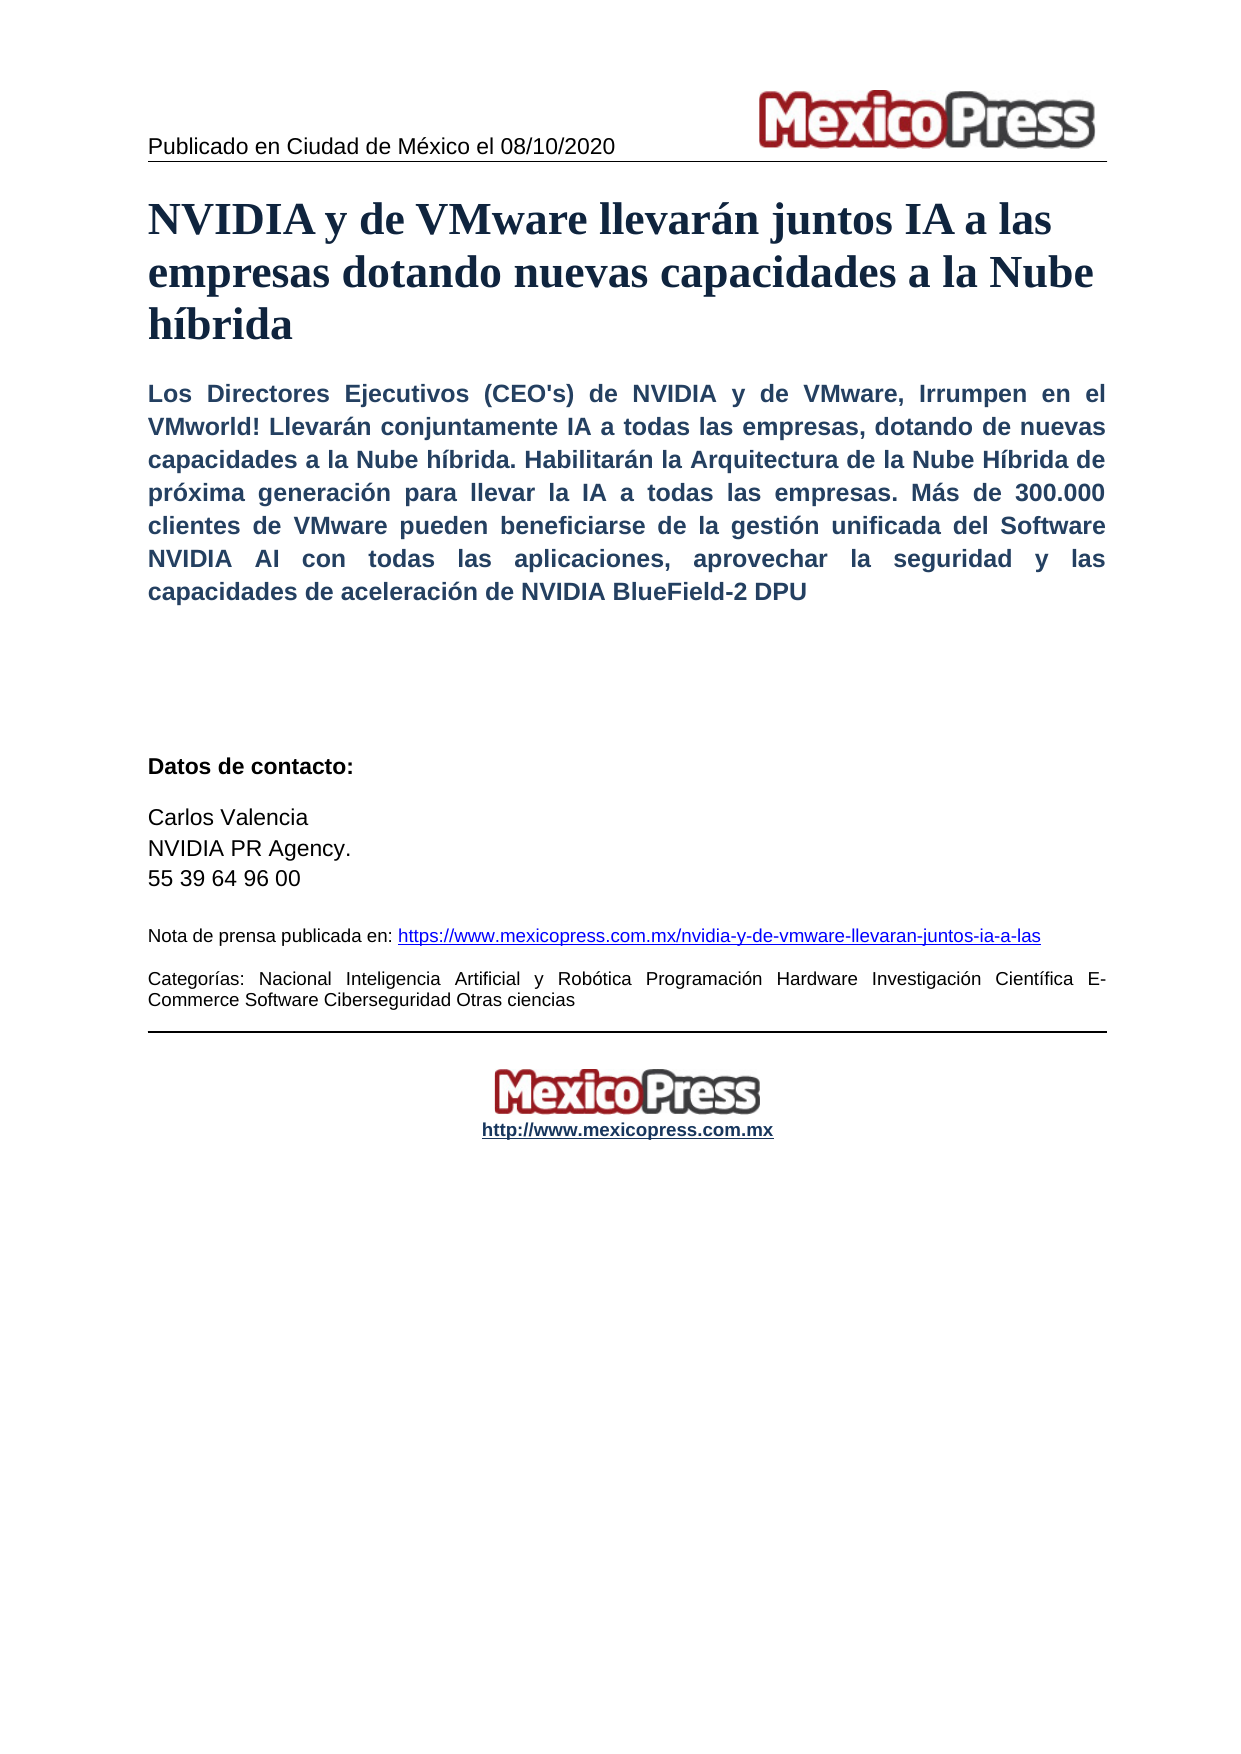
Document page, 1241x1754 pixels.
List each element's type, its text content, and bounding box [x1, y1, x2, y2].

subtitle Los Directores Ejecutivos (CEO's) de NVIDIA y de VMware, Irrumpen en el VMworld! Llevarán conjuntamente IA a todas las empresas, dotando de nuevas capacidades a la Nube híbrida. Habilitarán la Arquitectura de la Nube Híbrida de próxima generación para llevar la IA a todas las empresas. Más de 300.000 clientes de VMware pueden beneficiarse de la gestión unificada del Software NVIDIA AI con todas las aplicaciones, aprovechar la seguridad y las capacidades de aceleración de NVIDIA BlueField-2 DPU [148, 379, 1107, 606]
text NVIDIA PR Agency. [148, 834, 1063, 861]
picture [759, 90, 1096, 133]
text Categorías: Nacional Inteligencia Artificial y Robótica Programación Hardware Investigación Científica E-Commerce Software Ciberseguridad Otras ciencias [148, 967, 1107, 1011]
text Publicado en Ciudad de México el 08/10/2020 [148, 133, 1107, 161]
text 55 39 64 96 00 [148, 865, 1063, 891]
picture [494, 1069, 760, 1115]
text http://www.mexicopress.com.mx [148, 1119, 1107, 1140]
text Datos de contacto: [148, 753, 1107, 779]
subtitle NVIDIA y de VMware llevarán juntos IA a las empresas dotando nuevas capacidades a la Nube híbrida [148, 192, 1107, 350]
text Carlos Valencia [148, 804, 1063, 831]
text Nota de prensa publicada en: https://www.mexicopress.com.mx/nvidia-y-de-vmware-llevaran-juntos-ia-a-las [148, 925, 1107, 947]
